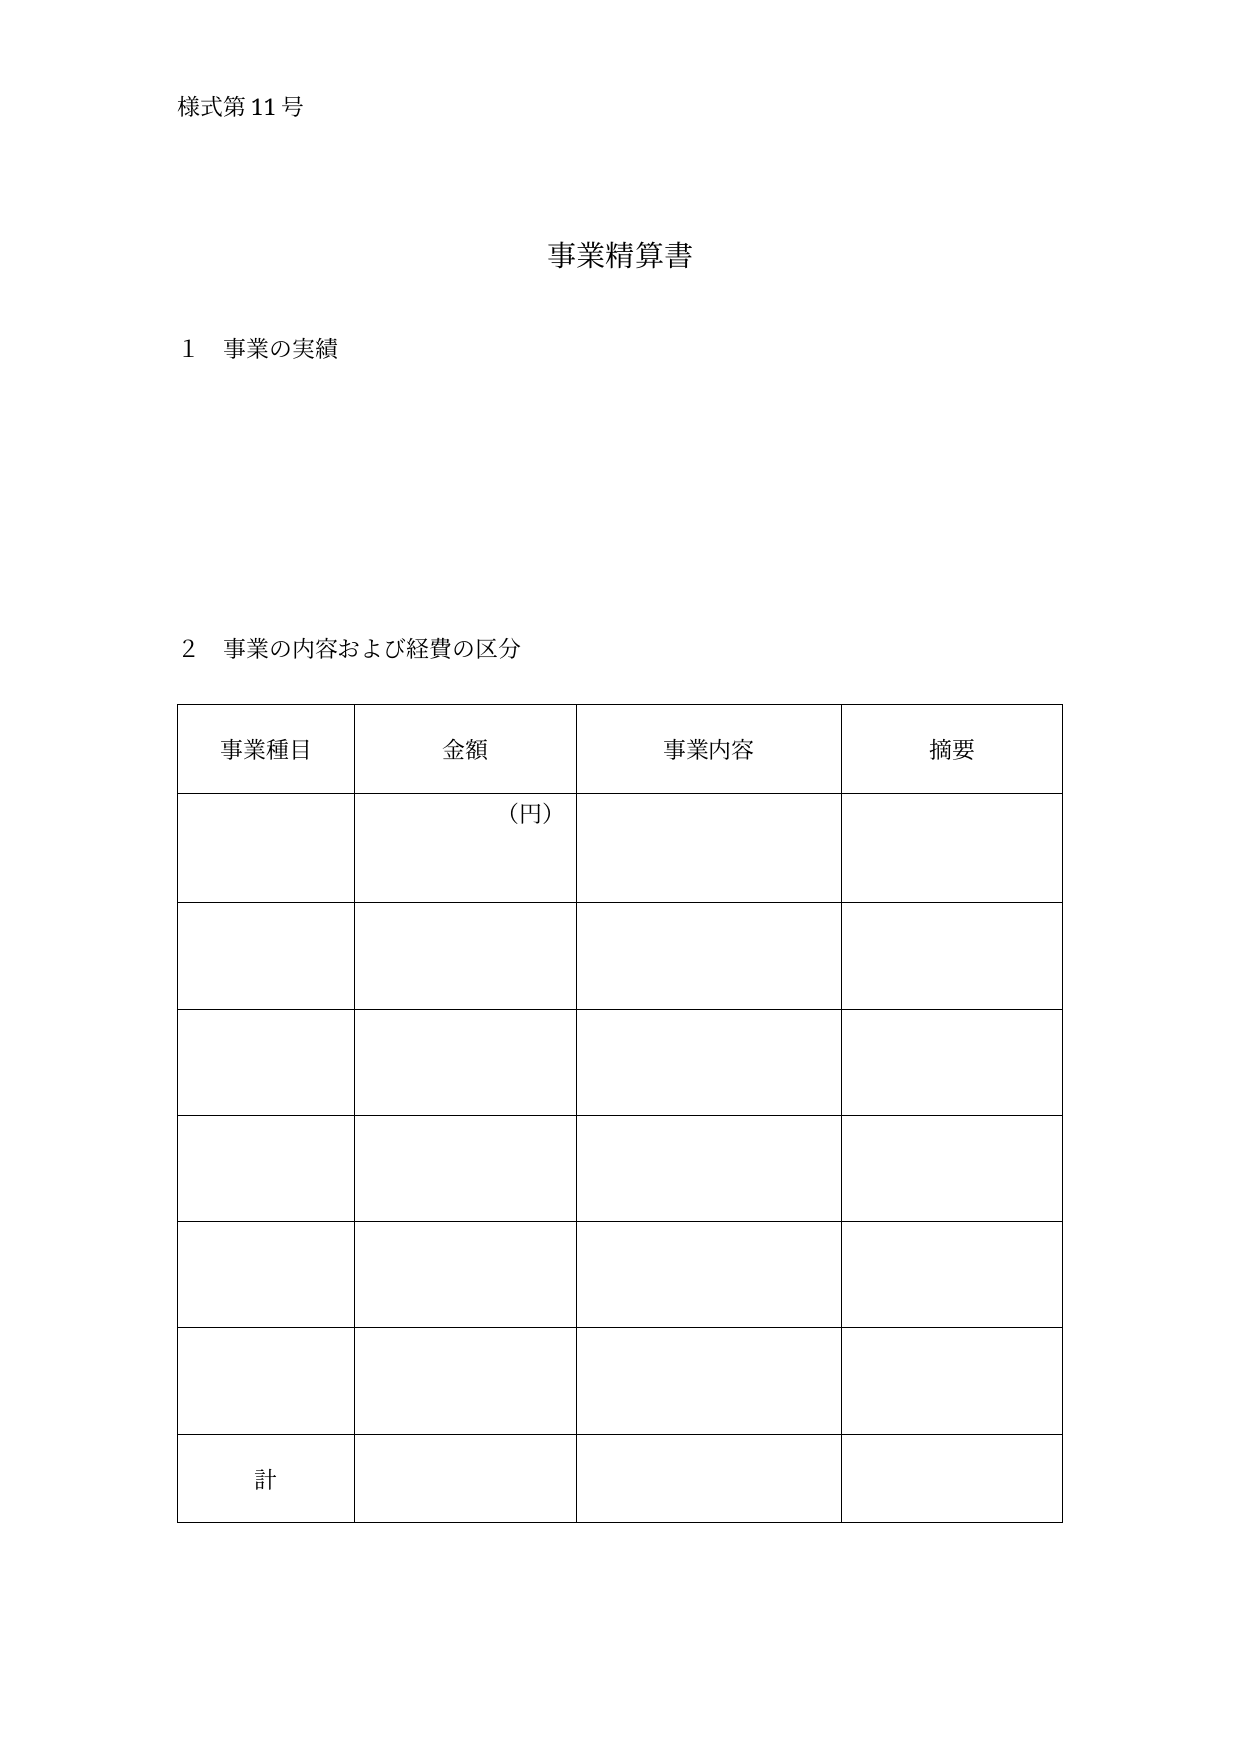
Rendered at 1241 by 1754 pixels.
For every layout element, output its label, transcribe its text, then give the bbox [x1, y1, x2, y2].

table_cell [842, 1435, 1062, 1522]
table_cell [577, 794, 841, 902]
table_cell [842, 1328, 1062, 1433]
table_cell [842, 794, 1062, 902]
table_cell [577, 1010, 841, 1115]
table_cell [178, 1010, 354, 1115]
table_cell [355, 1435, 576, 1522]
table_cell [178, 903, 354, 1008]
table_header 事業内容 [577, 705, 841, 793]
table_cell [355, 1010, 576, 1115]
table_cell [577, 1328, 841, 1433]
text １ 事業の実績 [177, 329, 1063, 367]
table_cell 計 [178, 1435, 354, 1522]
table_header 摘要 [842, 705, 1062, 793]
table_cell [842, 903, 1062, 1008]
table_cell [355, 1328, 576, 1433]
table_cell （円） [355, 794, 576, 831]
table_cell [355, 1116, 576, 1221]
table_cell [577, 1116, 841, 1221]
table_cell [178, 794, 354, 902]
table_cell [842, 1222, 1062, 1327]
table_cell [577, 1435, 841, 1522]
table_cell [178, 1328, 354, 1433]
table_cell [355, 831, 576, 902]
text 事業精算書 [177, 217, 1063, 292]
table_cell [577, 903, 841, 1008]
table_cell [355, 903, 576, 1008]
table_cell [355, 1222, 576, 1327]
table_header 事業種目 [178, 705, 354, 793]
table_cell [178, 1222, 354, 1327]
table_header 金額 [355, 705, 576, 793]
table_cell [842, 1116, 1062, 1221]
table_cell [178, 1116, 354, 1221]
table_cell [842, 1010, 1062, 1115]
text ２ 事業の内容および経費の区分 [177, 629, 1063, 667]
table_cell [577, 1222, 841, 1327]
